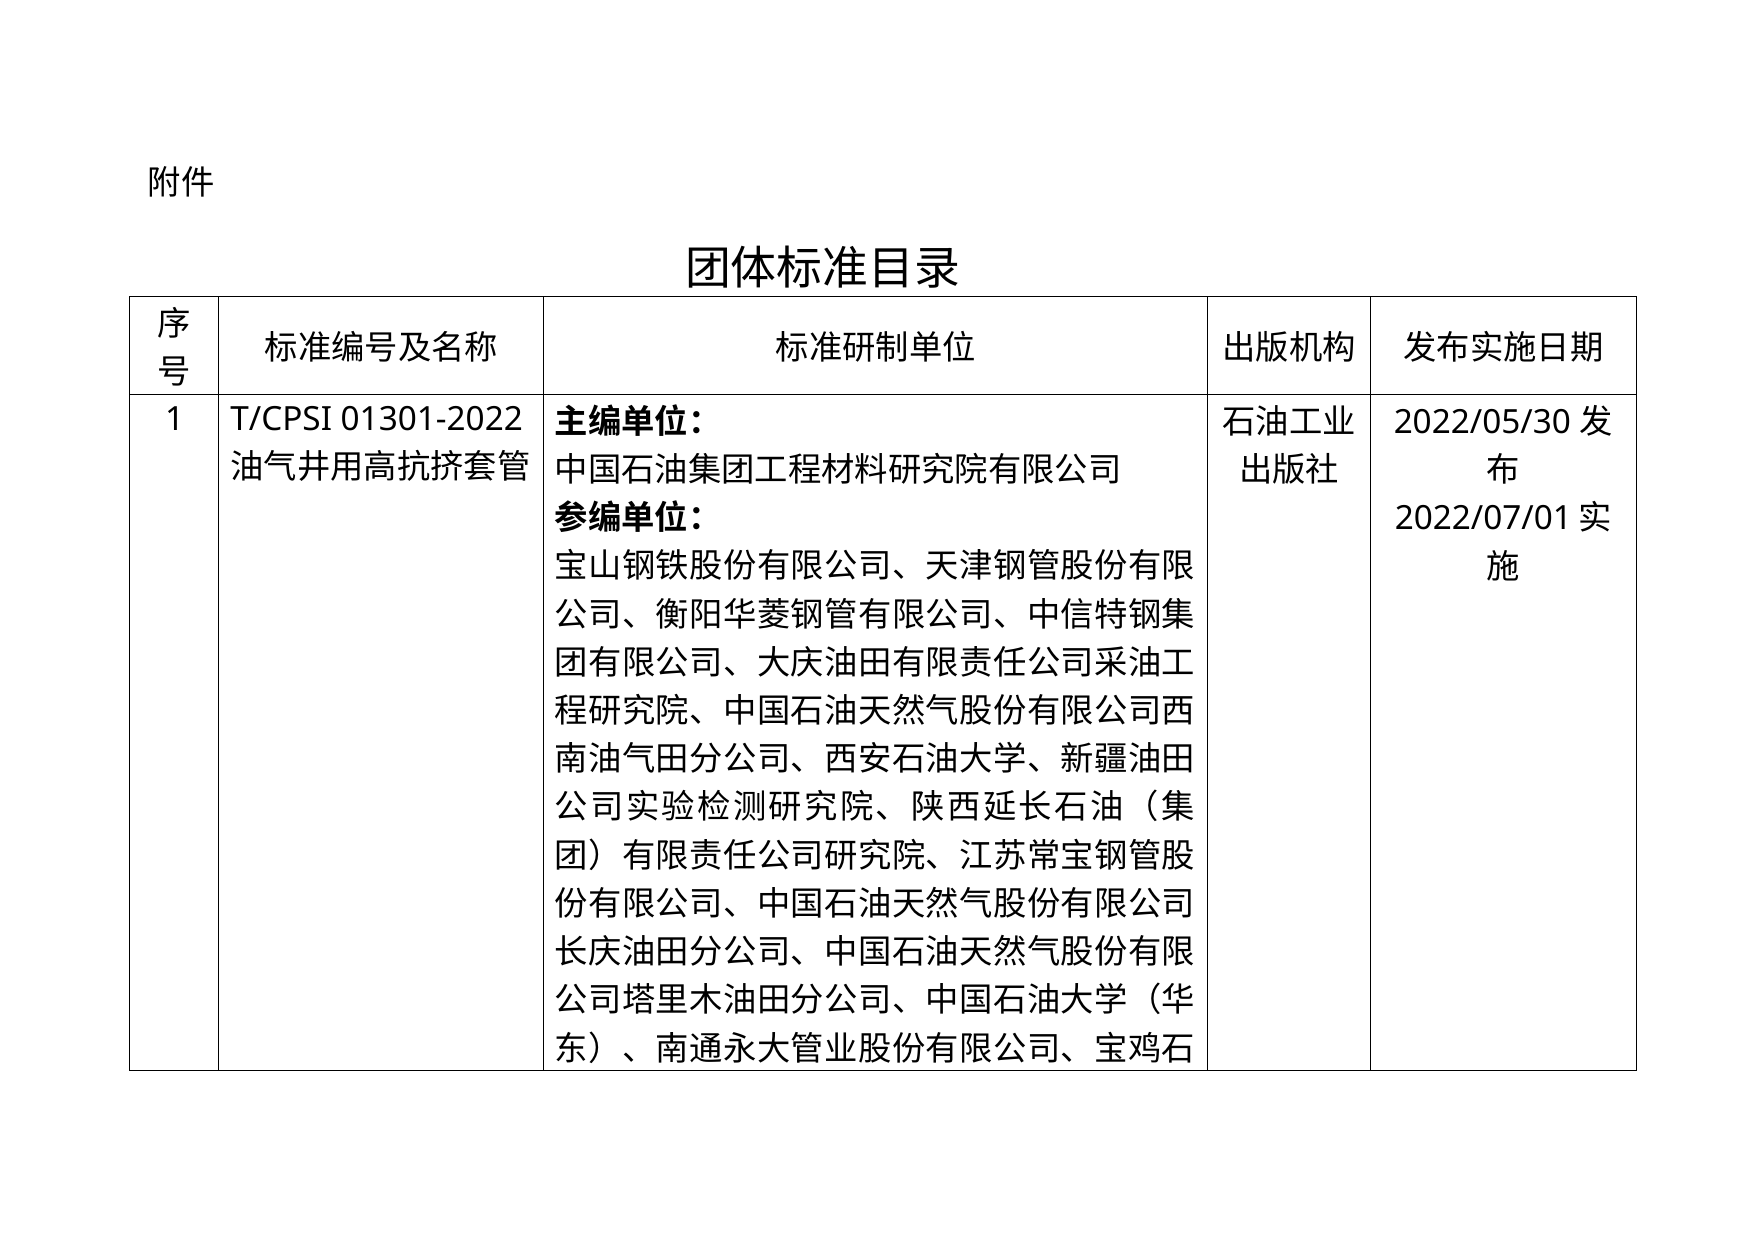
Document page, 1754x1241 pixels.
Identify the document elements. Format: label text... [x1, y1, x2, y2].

table_cell 1 [130, 395, 218, 1070]
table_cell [1371, 395, 1636, 1070]
table_cell 石油工业出版社 [1208, 395, 1370, 1070]
table_header 序号 [130, 297, 218, 393]
table_header 标准编号及名称 [219, 297, 543, 393]
table_header 发布实施日期 [1371, 297, 1636, 393]
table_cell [219, 395, 543, 1070]
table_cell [544, 395, 1207, 1070]
table_header 标准研制单位 [544, 297, 1207, 393]
text 团体标准目录 [148, 239, 1497, 296]
table_header 出版机构 [1208, 297, 1370, 393]
text 附件 [148, 149, 1497, 206]
